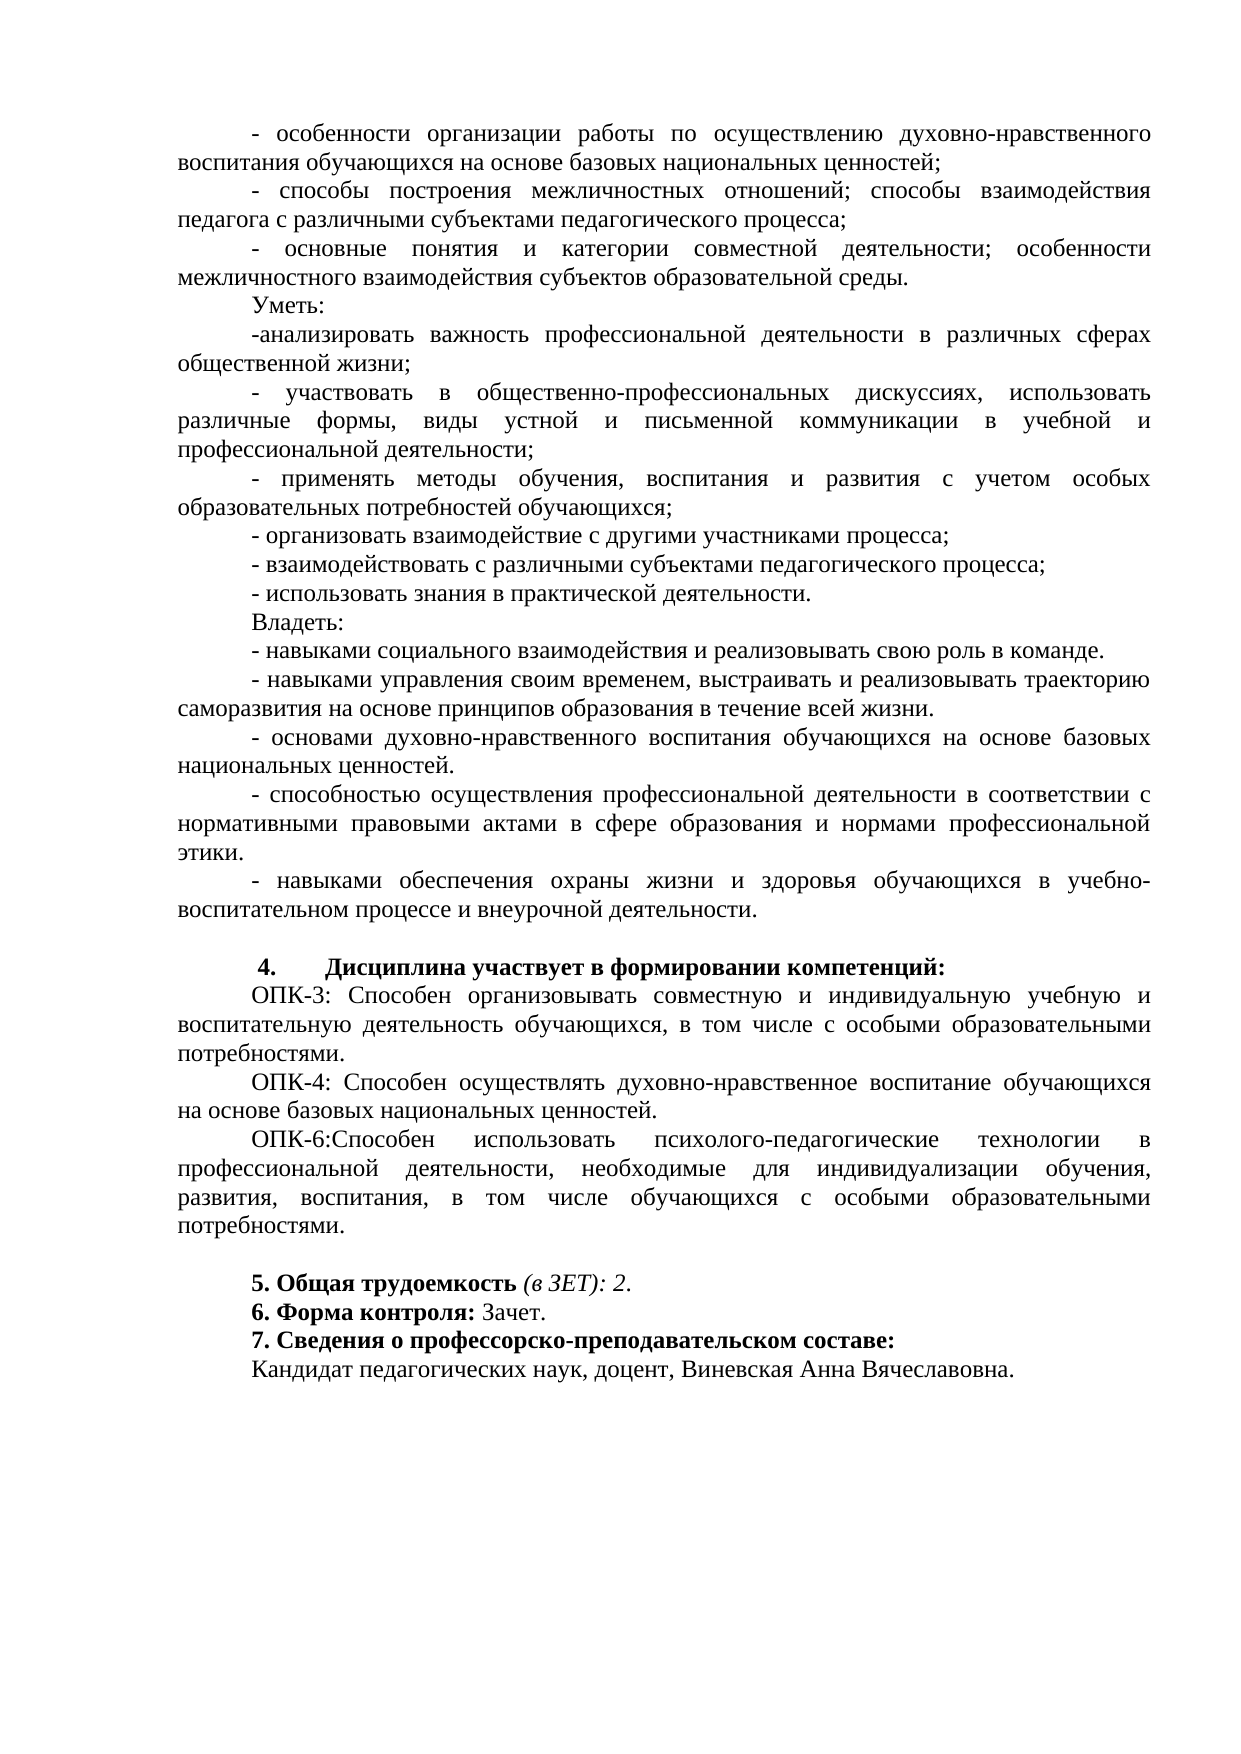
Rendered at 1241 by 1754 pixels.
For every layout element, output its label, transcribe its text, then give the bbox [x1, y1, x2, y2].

text - навыками социального взаимодействия и реализовывать свою роль в команде. [177, 636, 1152, 664]
text - особенности организации работы по осуществлению духовно-нравственного воспитания обучающихся на основе базовых национальных ценностей; [177, 118, 1152, 176]
text - основные понятия и категории совместной деятельности; особенности межличностного взаимодействия субъектов образовательной среды. [177, 233, 1152, 291]
text - способы построения межличностных отношений; способы взаимодействия педагога с различными субъектами педагогического процесса; [177, 176, 1152, 233]
text - способностью осуществления профессиональной деятельности в соответствии с нормативными правовыми актами в сфере образования и нормами профессиональной этики. [177, 779, 1152, 866]
text - участвовать в общественно-профессиональных дискуссиях, использовать различные формы, виды устной и письменной коммуникации в учебной и профессиональной деятельности; [177, 377, 1152, 463]
text ОПК-3: Способен организовывать совместную и индивидуальную учебную и воспитательную деятельность обучающихся, в том числе с особыми образовательными потребностями. [177, 981, 1152, 1067]
text Владеть: [177, 607, 1152, 636]
text -анализировать важность профессиональной деятельности в различных сферах общественной жизни; [177, 319, 1152, 377]
text 4. Дисциплина участвует в формировании компетенций: [177, 952, 1152, 981]
text - основами духовно-нравственного воспитания обучающихся на основе базовых национальных ценностей. [177, 722, 1152, 779]
text Кандидат педагогических наук, доцент, Виневская Анна Вячеславовна. [177, 1354, 1152, 1383]
text - взаимодействовать с различными субъектами педагогического процесса; [177, 549, 1152, 578]
text Уметь: [177, 291, 1152, 319]
text ОПК-4: Способен осуществлять духовно-нравственное воспитание обучающихся на основе базовых национальных ценностей. [177, 1067, 1152, 1124]
list 7. Сведения о профессорско-преподавательском составе: [177, 1326, 1152, 1354]
text - использовать знания в практической деятельности. [177, 578, 1152, 607]
text - организовать взаимодействие с другими участниками процесса; [177, 521, 1152, 549]
list 6. Форма контроля: Зачет. [177, 1297, 1152, 1326]
text - навыками обеспечения охраны жизни и здоровья обучающихся в учебно-воспитательном процессе и внеурочной деятельности. [177, 866, 1152, 923]
text - применять методы обучения, воспитания и развития с учетом особых образовательных потребностей обучающихся; [177, 463, 1152, 521]
list 5. Общая трудоемкость (в ЗЕТ): 2. [177, 1268, 1152, 1297]
text ОПК-6:Способен использовать психолого-педагогические технологии в профессиональной деятельности, необходимые для индивидуализации обучения, развития, воспитания, в том числе обучающихся с особыми образовательными потребностями. [177, 1124, 1152, 1239]
text - навыками управления своим временем, выстраивать и реализовывать траекторию саморазвития на основе принципов образования в течение всей жизни. [177, 664, 1152, 722]
